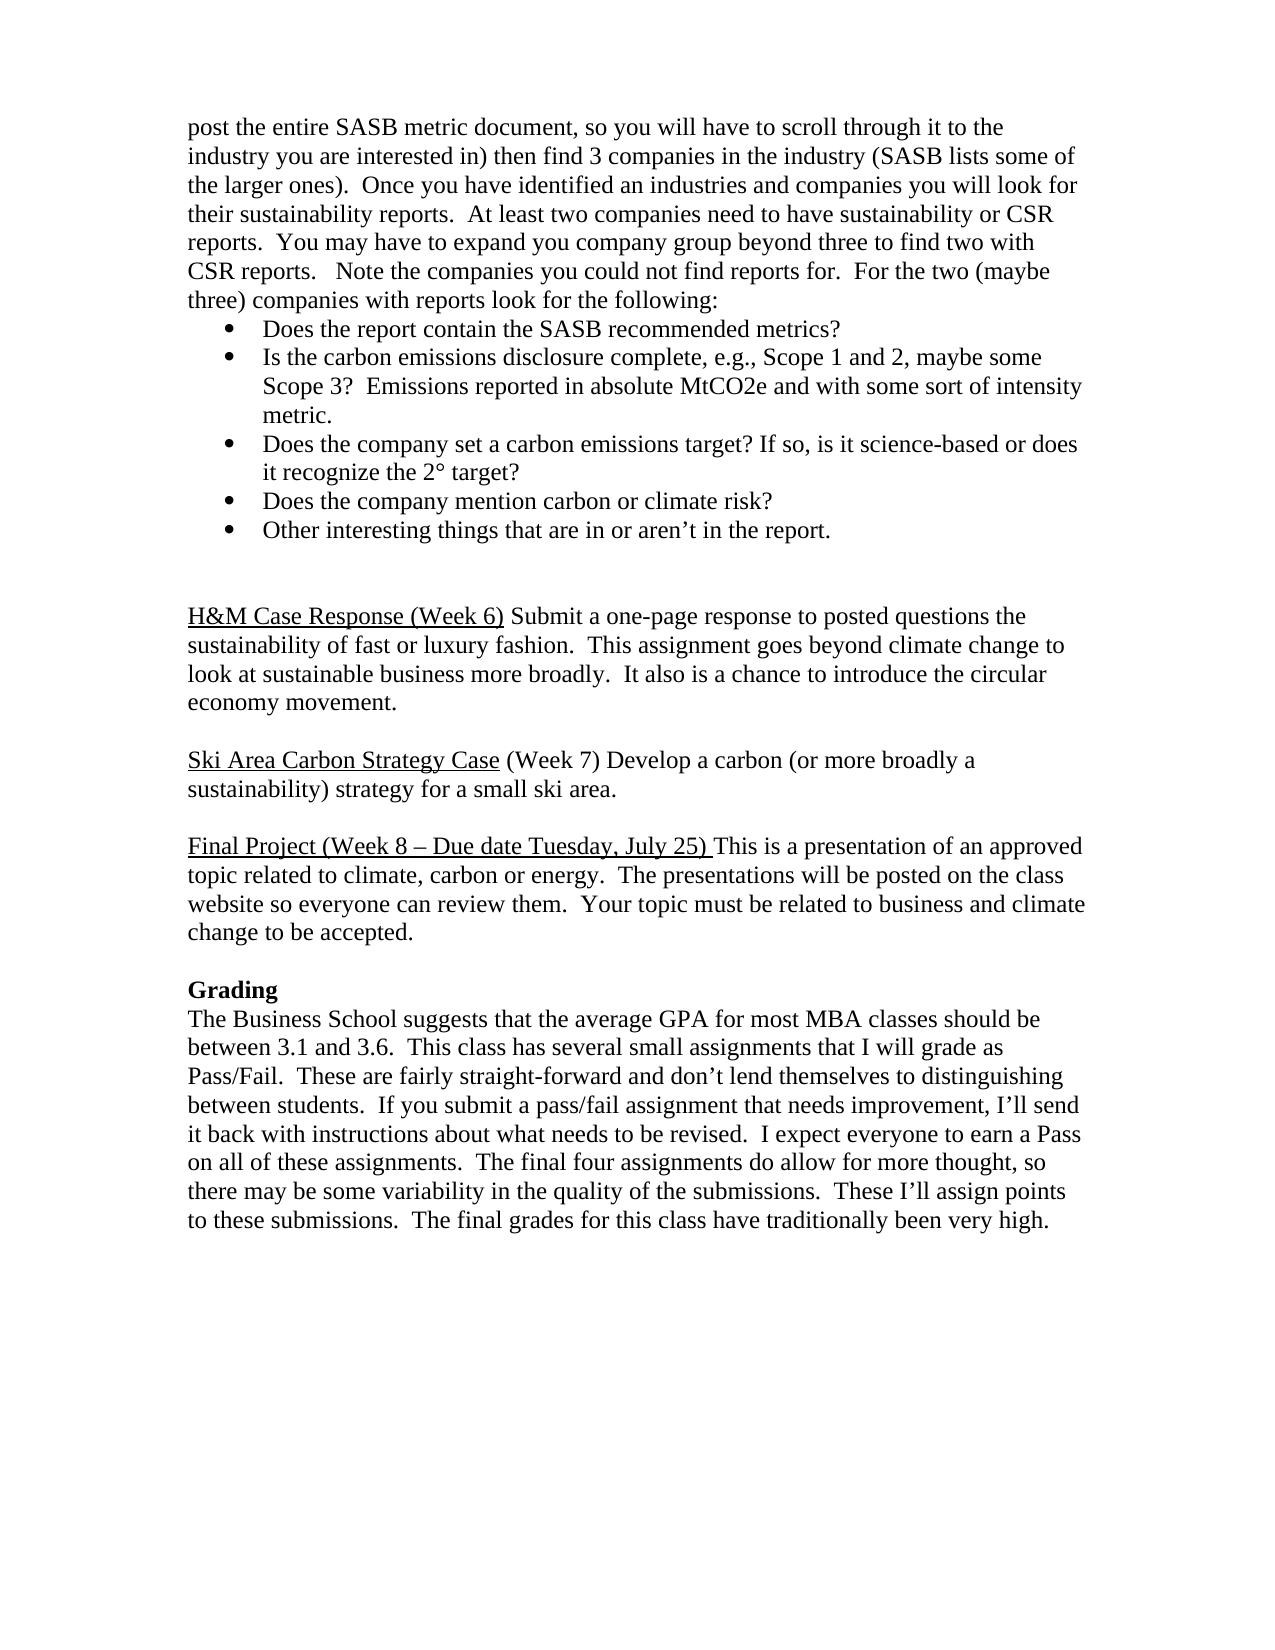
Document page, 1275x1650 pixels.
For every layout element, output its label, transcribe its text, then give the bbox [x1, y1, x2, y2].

text Final Project (Week 8 – Due date Tuesday, July 25) This is a presentation of an approved topic related to climate, carbon or energy. The presentations will be posted on the class website so everyone can review them. Your topic must be related to business and climate change to be accepted. [187, 831, 1087, 946]
text The Business School suggests that the average GPA for most MBA classes should be between 3.1 and 3.6. This class has several small assignments that I will grade as Pass/Fail. These are fairly straight-forward and don’t lend themselves to distinguishing between students. If you submit a pass/fail assignment that needs improvement, I’ll send it back with instructions about what needs to be revised. I expect everyone to earn a Pass on all of these assignments. The final four assignments do allow for more thought, so there may be some variability in the quality of the submissions. These I’ll assign points to these submissions. The final grades for this class have traditionally been very high. [187, 1004, 1087, 1234]
list Does the company mention carbon or climate risk? [225, 486, 1087, 515]
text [187, 112, 1087, 314]
list Does the company set a carbon emissions target? If so, is it science-based or does it recognize the 2° target? [225, 429, 1087, 486]
text Ski Area Carbon Strategy Case (Week 7) Develop a carbon (or more broadly a sustainability) strategy for a small ski area. [187, 745, 1087, 802]
list Does the report contain the SASB recommended metrics? [225, 314, 1087, 342]
text H&M Case Response (Week 6) Submit a one-page response to posted questions the sustainability of fast or luxury fashion. This assignment goes beyond climate change to look at sustainable business more broadly. It also is a chance to introduce the circular economy movement. [187, 601, 1087, 716]
list Is the carbon emissions disclosure complete, e.g., Scope 1 and 2, maybe some Scope 3? Emissions reported in absolute MtCO2e and with some sort of intensity metric. [225, 342, 1087, 429]
list Other interesting things that are in or aren’t in the report. [225, 515, 1087, 544]
text Grading [187, 975, 1087, 1004]
